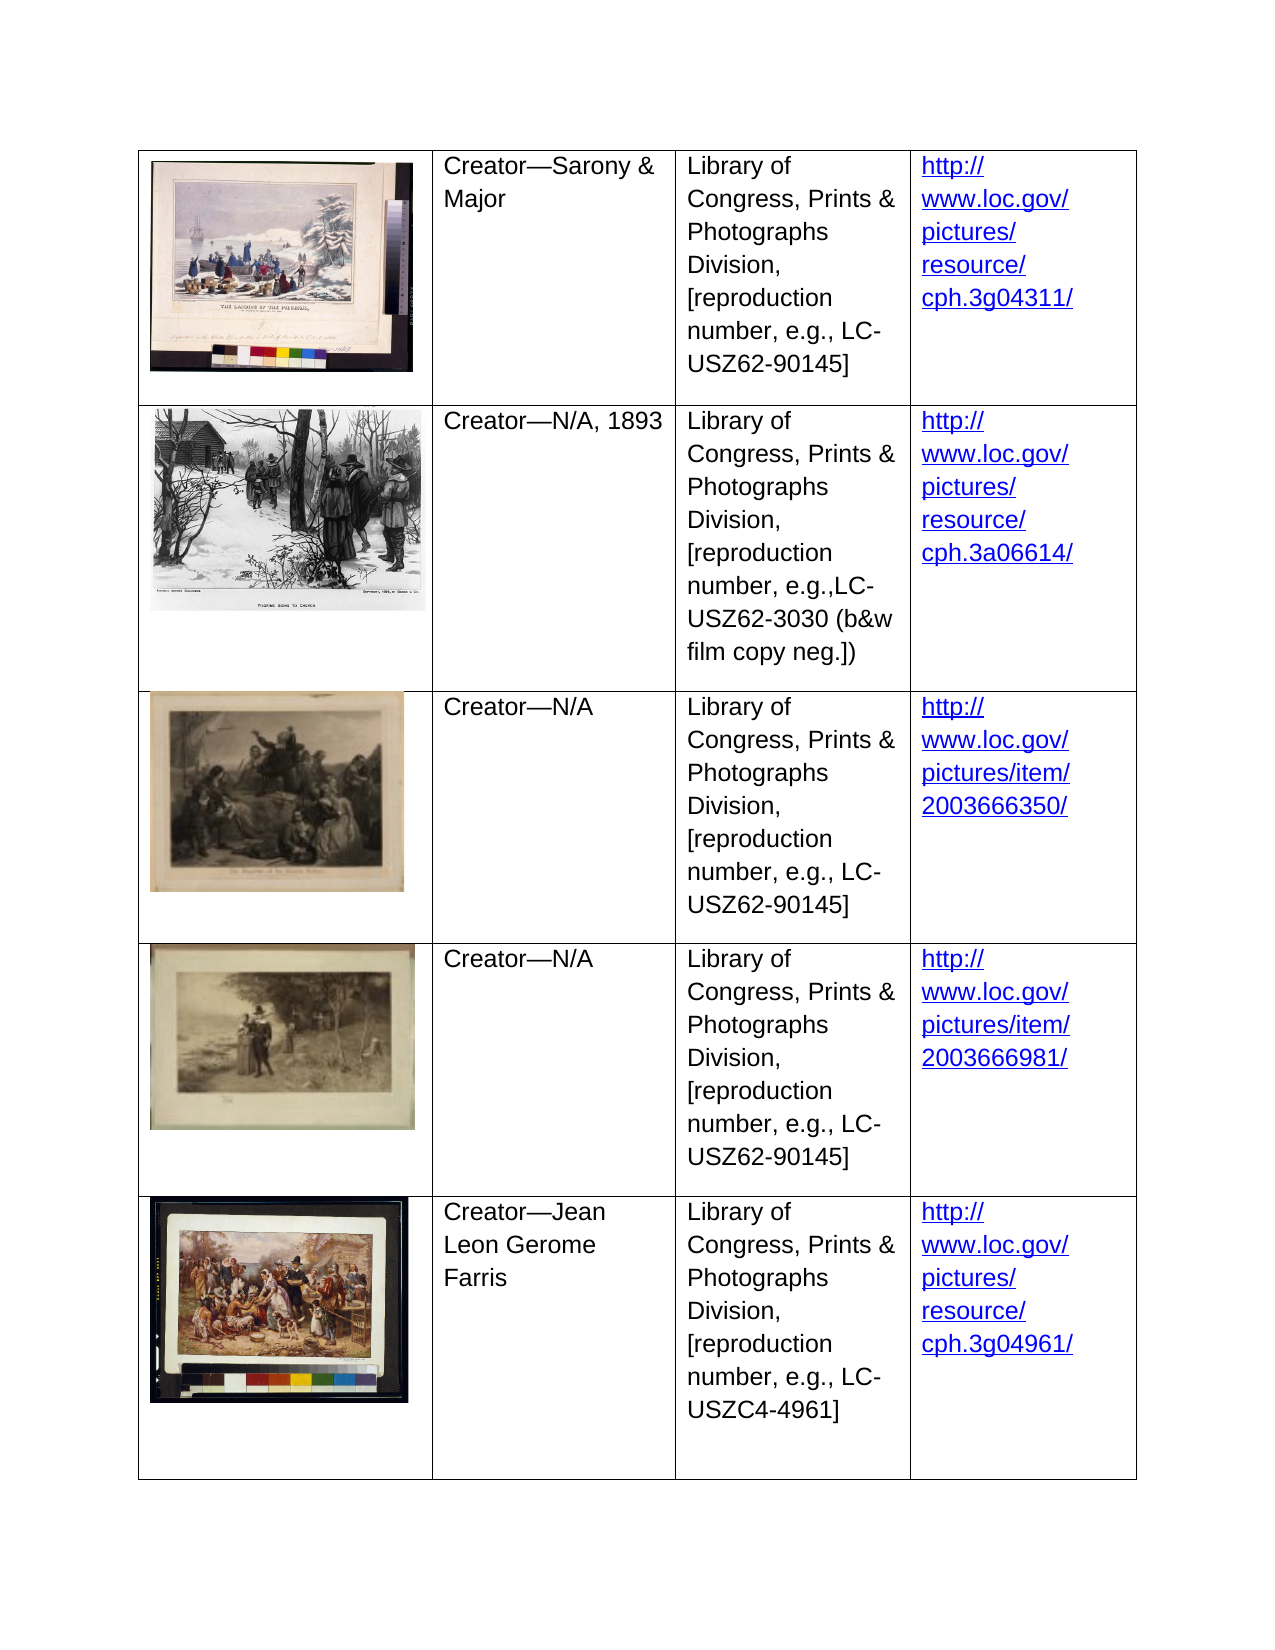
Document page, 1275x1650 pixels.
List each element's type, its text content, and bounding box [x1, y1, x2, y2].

table_cell [139, 406, 432, 691]
table_cell [139, 1197, 432, 1479]
table_cell Creator—N/A, 1893 [433, 406, 675, 691]
table_cell [139, 151, 432, 405]
table_cell Library of Congress, Prints & Photographs Division, [reproduction number, e.g., LC-USZ62-90145] [676, 944, 910, 1196]
picture [150, 406, 426, 611]
picture [150, 944, 415, 1130]
picture [150, 691, 405, 892]
table_cell [139, 944, 432, 1196]
table_cell Library of Congress, Prints & Photographs Division, [reproduction number, e.g., LC-USZC4-4961] [676, 1197, 910, 1479]
picture [150, 161, 413, 372]
table_cell Creator—N/A [433, 692, 675, 943]
table_cell Creator—Jean Leon Gerome Farris [433, 1197, 675, 1479]
table_cell http://www.loc.gov/pictures/resource/cph.3g04961/ [911, 1197, 1136, 1479]
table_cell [676, 151, 910, 405]
picture [150, 1196, 409, 1403]
table_cell http://www.loc.gov/pictures/resource/cph.3a06614/ [911, 406, 1136, 691]
table_cell http://www.loc.gov/pictures/resource/cph.3g04311/ [911, 151, 1136, 405]
table_cell Library of Congress, Prints & Photographs Division, [reproduction number, e.g., LC-USZ62-90145] [676, 692, 910, 943]
table_cell http://www.loc.gov/pictures/item/2003666981/ [911, 944, 1136, 1196]
table_cell http://www.loc.gov/pictures/item/2003666350/ [911, 692, 1136, 943]
table_cell [139, 692, 432, 943]
table_cell Creator—N/A [433, 944, 675, 1196]
table_cell Creator—Sarony & Major [433, 151, 675, 405]
table_cell Library of Congress, Prints & Photographs Division, [reproduction number, e.g.,LC-USZ62-3030 (b&w film copy neg.]) [676, 406, 910, 691]
